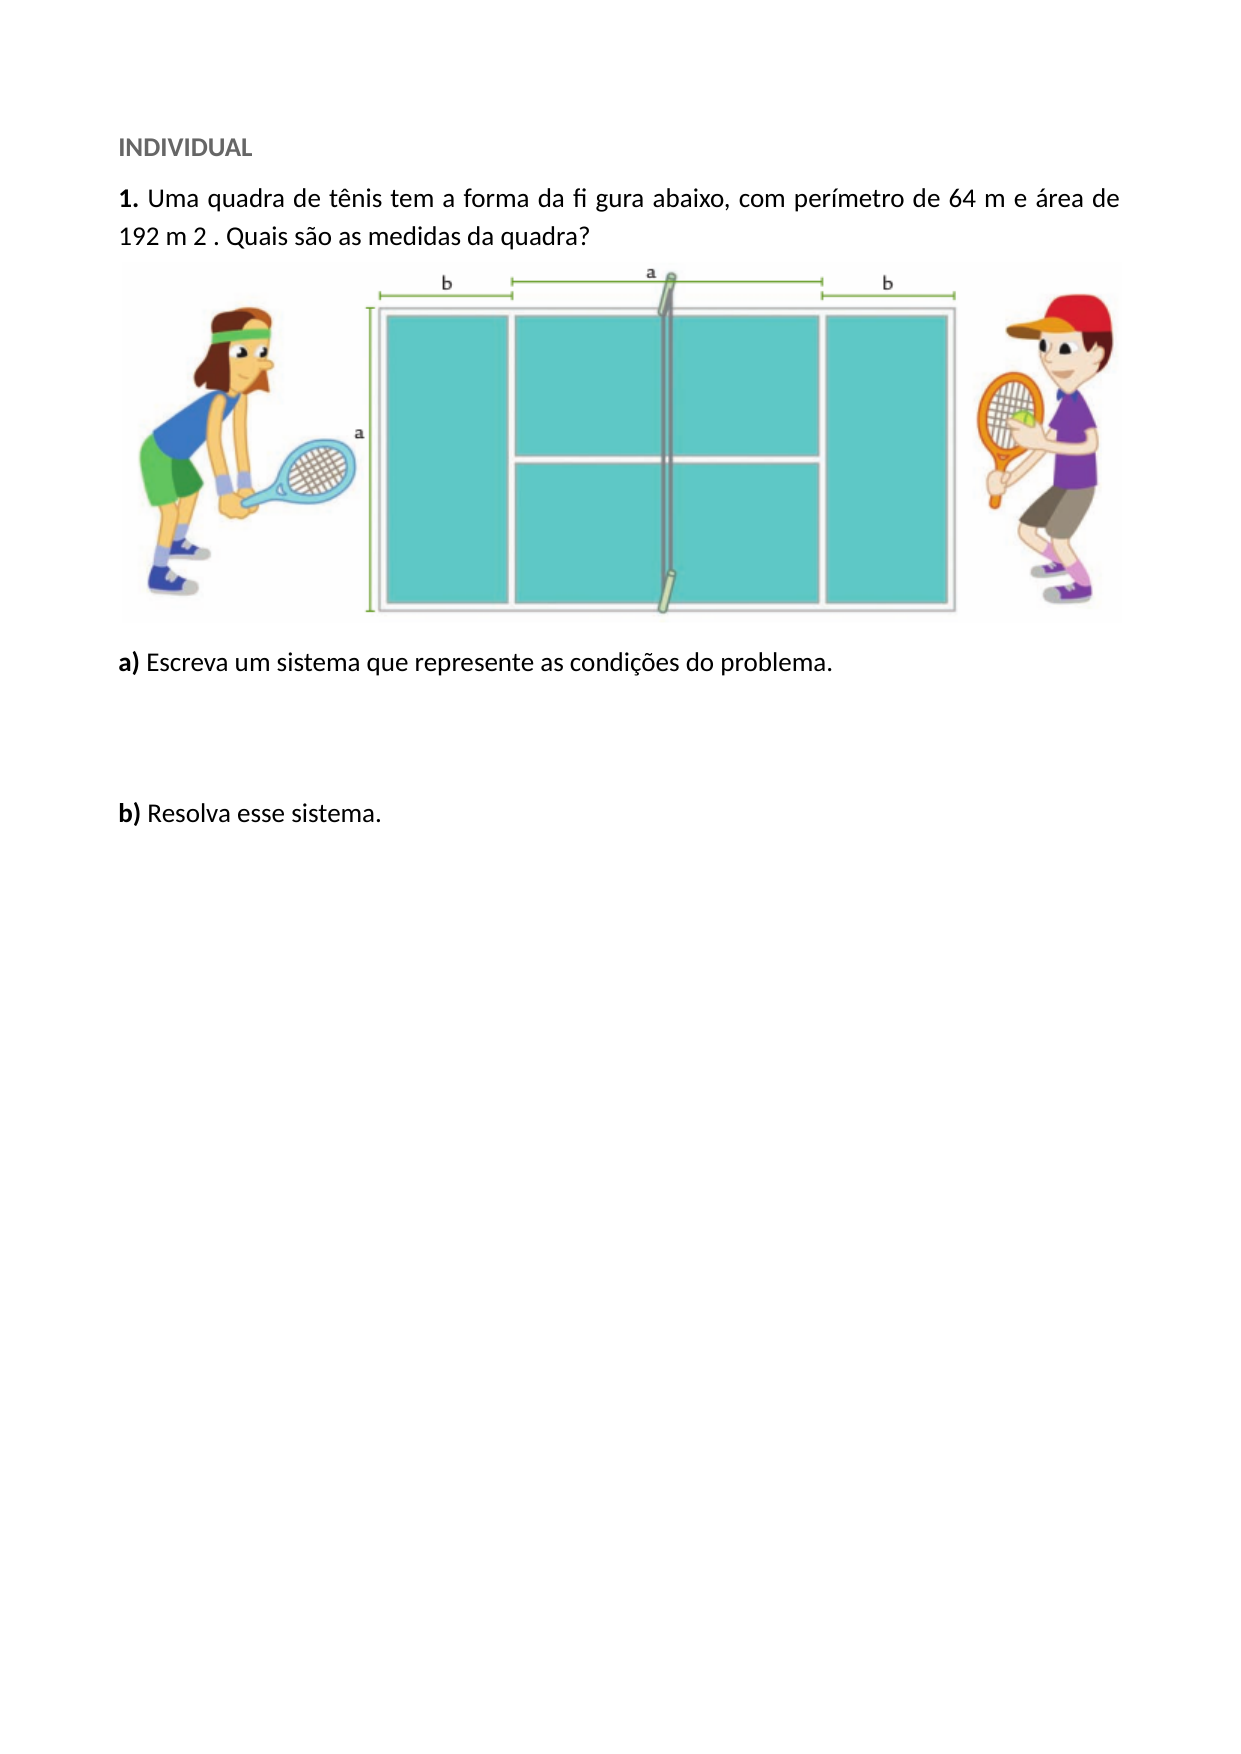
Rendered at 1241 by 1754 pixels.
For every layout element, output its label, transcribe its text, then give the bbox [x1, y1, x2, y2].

text INDIVIDUAL [118, 131, 1122, 163]
text b) Resolva esse sistema. [118, 797, 1122, 829]
text 1. Uma quadra de tênis tem a forma da fi gura abaixo, com perímetro de 64 m e área de 192 m 2 . Quais são as medidas da quadra? [118, 181, 1122, 252]
picture [118, 256, 1123, 624]
text a) Escreva um sistema que represente as condições do problema. [118, 624, 1122, 679]
